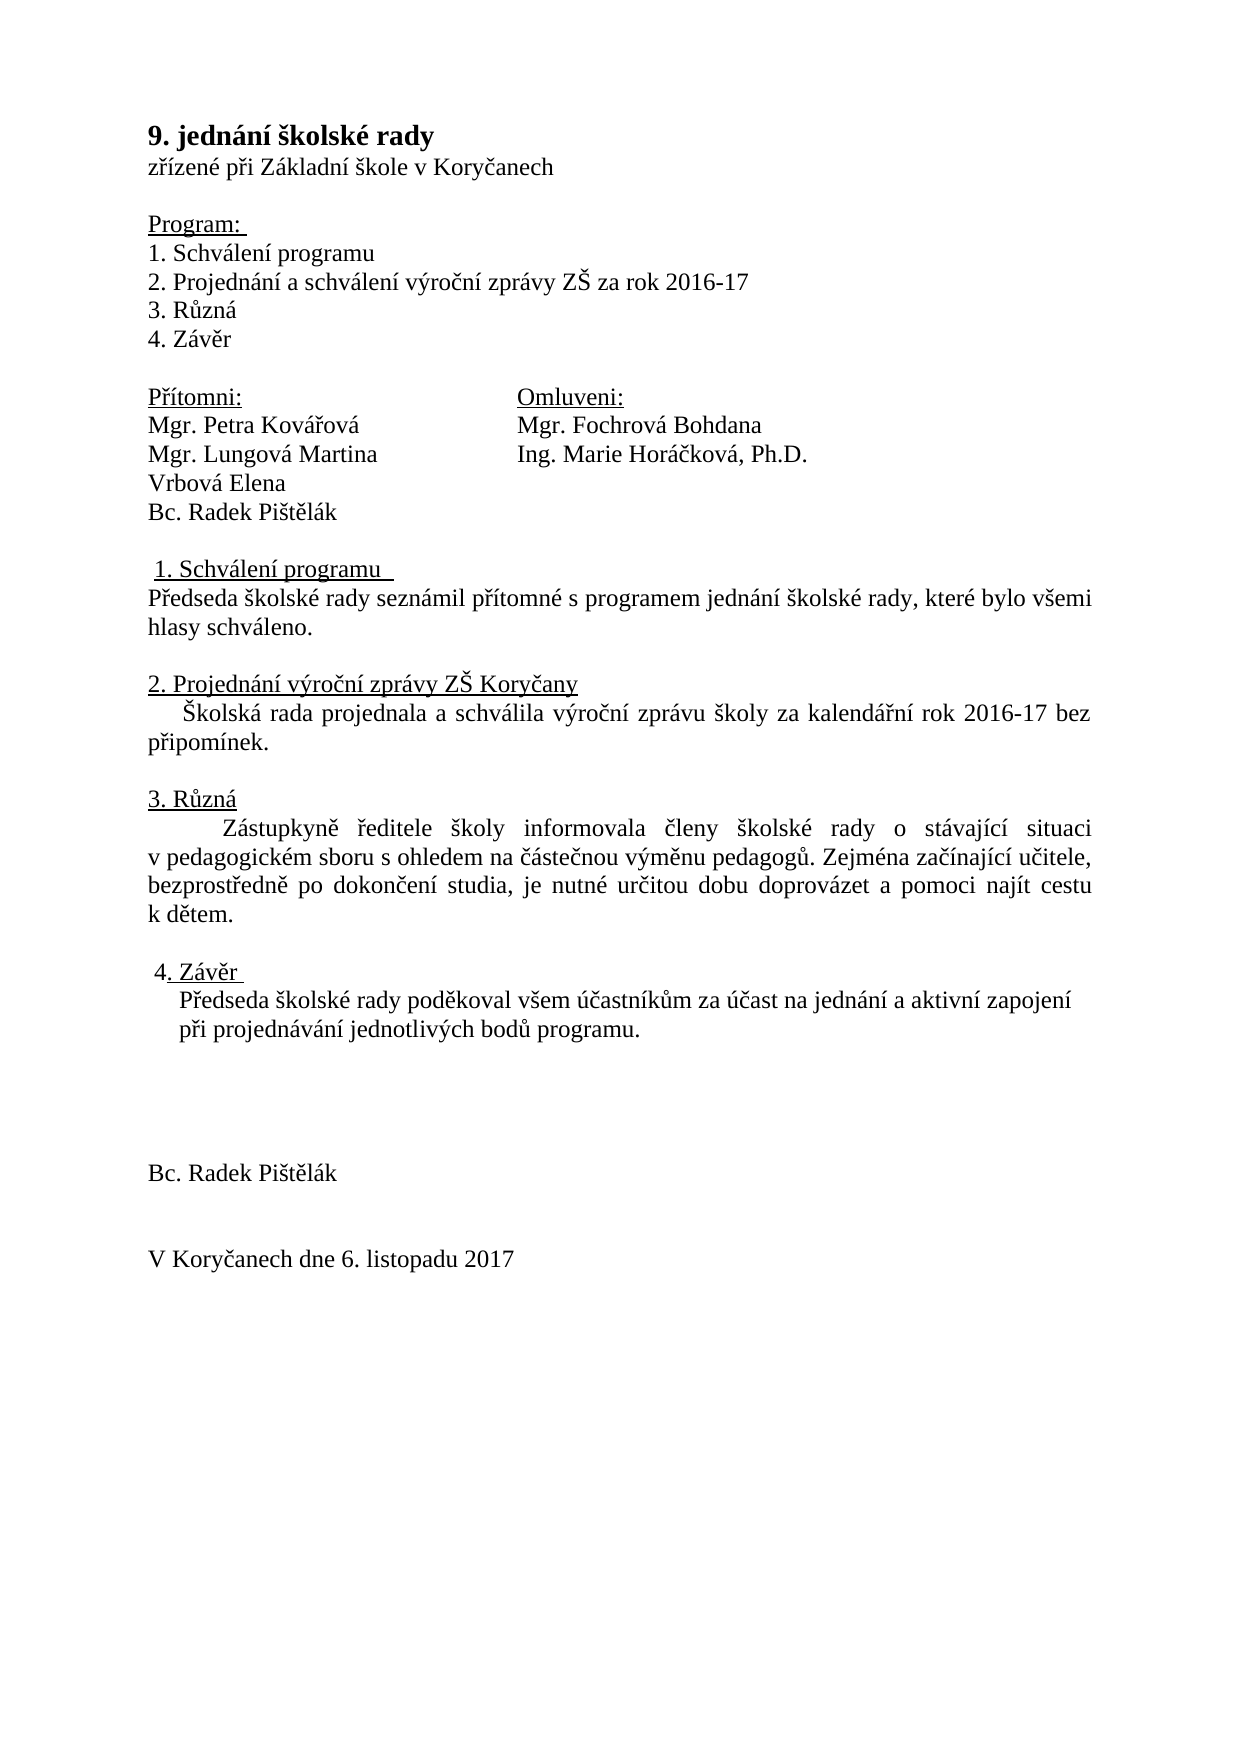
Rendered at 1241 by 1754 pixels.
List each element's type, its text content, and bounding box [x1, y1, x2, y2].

text 1. Schválení programu [148, 238, 1093, 267]
text zřízené při Základní škole v Koryčanech [148, 152, 1093, 180]
text 2. Projednání a schválení výroční zprávy ZŠ za rok 2016-17 [148, 267, 1093, 295]
text Mgr. Lungová Martina Ing. Marie Horáčková, Ph.D. [148, 439, 1093, 468]
text V Koryčanech dne 6. listopadu 2017 [148, 1244, 1093, 1273]
text Předseda školské rady poděkoval všem účastníkům za účast na jednání a aktivní zapojení [148, 985, 1093, 1014]
text 2. Projednání výroční zprávy ZŠ Koryčany [148, 669, 1093, 698]
text Program: [148, 209, 1093, 238]
text Předseda školské rady seznámil přítomné s programem jednání školské rady, které bylo všemi hlasy schváleno. [148, 583, 1093, 640]
text 1. Schválení programu [148, 554, 1093, 583]
text 3. Různá [148, 295, 1093, 324]
text Školská rada projednala a schválila výroční zprávu školy za kalendářní rok 2016-17 bez připomínek. [148, 698, 1093, 755]
text 3. Různá [148, 784, 1093, 813]
text Bc. Radek Pištělák [148, 1158, 1093, 1187]
text Mgr. Petra Kovářová Mgr. Fochrová Bohdana [148, 410, 1093, 439]
text 9. jednání školské rady [148, 118, 1093, 152]
text 4. Závěr [148, 324, 1093, 353]
text Přítomni: Omluveni: [148, 382, 1093, 410]
text 4. Závěr [148, 957, 1093, 985]
text Vrbová Elena [148, 468, 1093, 497]
text Zástupkyně ředitele školy informovala členy školské rady o stávající situaci v pedagogickém sboru s ohledem na částečnou výměnu pedagogů. Zejména začínající učitele, bezprostředně po dokončení studia, je nutné určitou dobu doprovázet a pomoci najít cestu k dětem. [148, 813, 1093, 928]
text Bc. Radek Pištělák [148, 497, 1093, 525]
text při projednávání jednotlivých bodů programu. [148, 1014, 1093, 1043]
